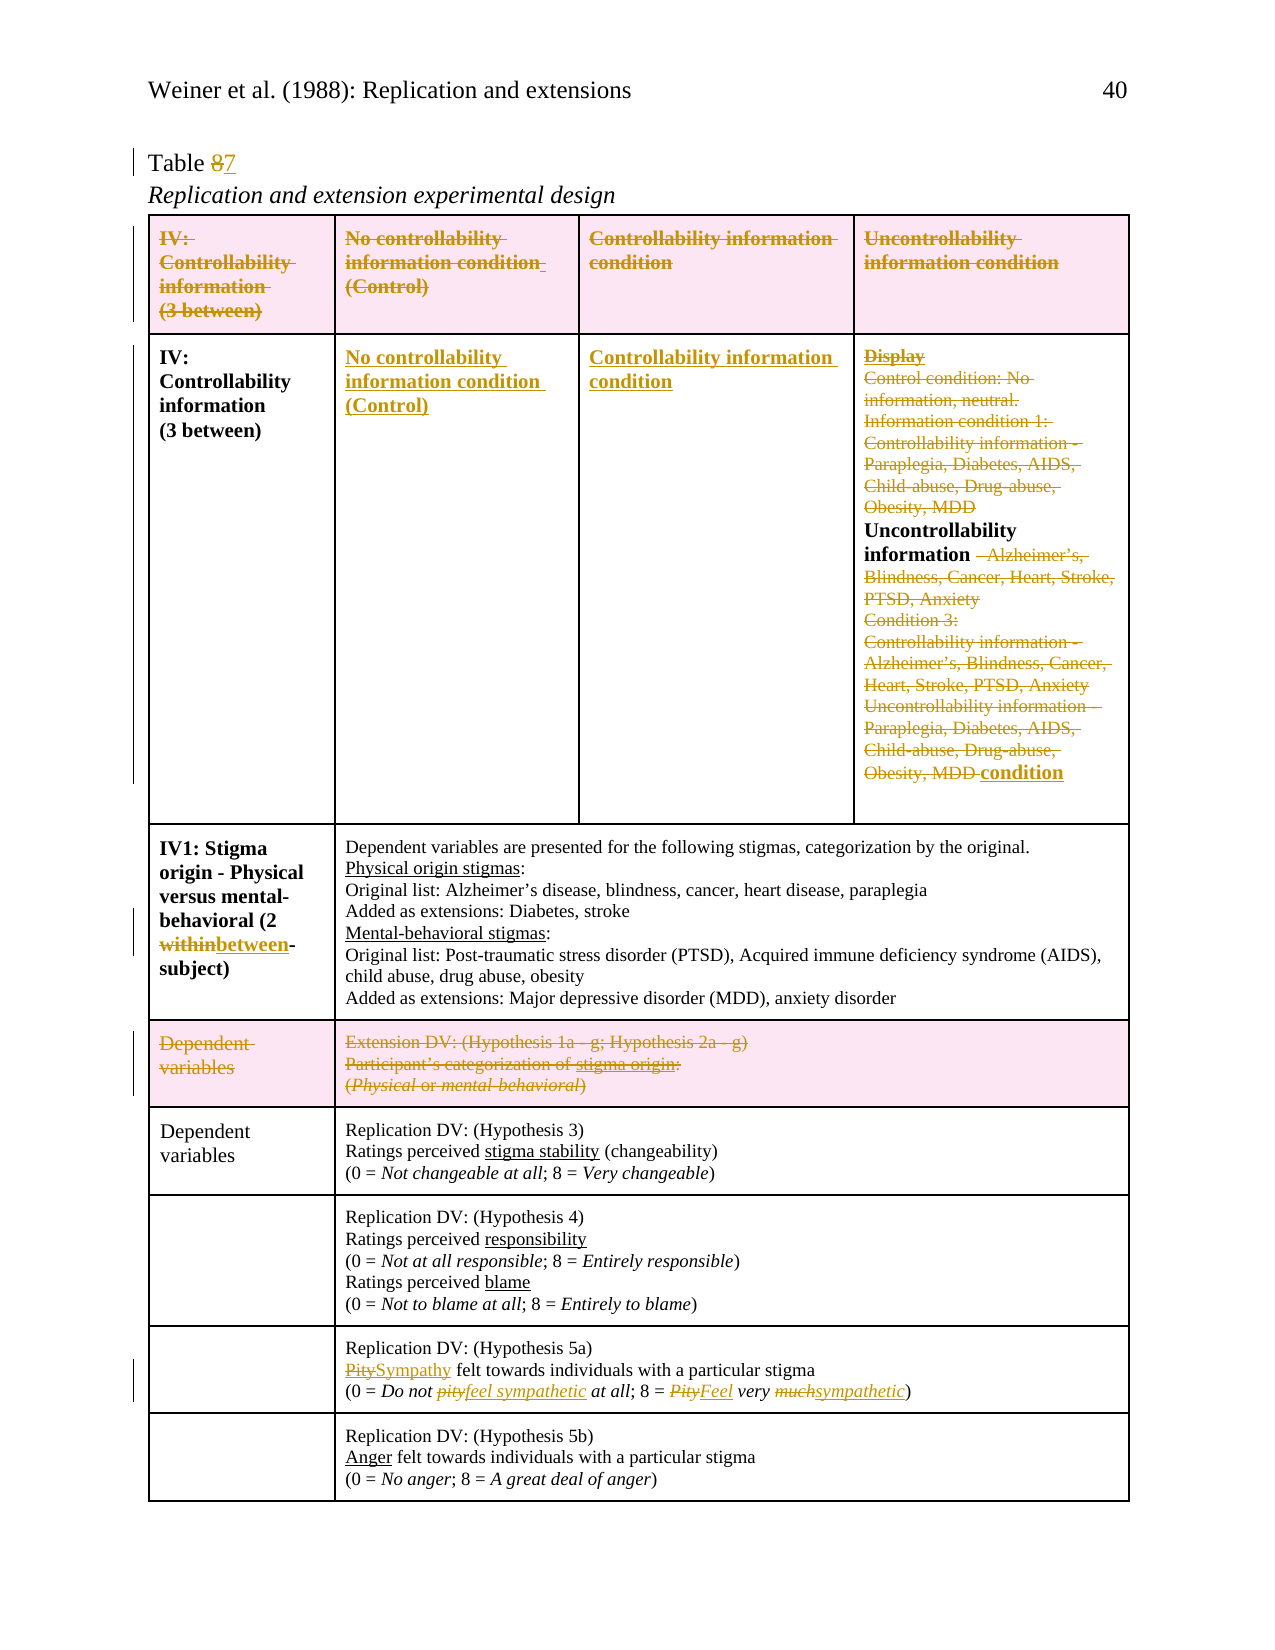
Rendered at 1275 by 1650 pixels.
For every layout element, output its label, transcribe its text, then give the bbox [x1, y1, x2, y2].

text Replication and extension experimental design [148, 181, 1127, 209]
table_cell IV1: Stigma origin - Physical versus mental-behavioral (2 -subject) [150, 825, 334, 1019]
table_cell [580, 335, 853, 823]
table_cell [150, 1414, 334, 1500]
table_cell [336, 335, 578, 823]
table_cell Replication DV: (Hypothesis 3) Ratings perceived stigma stability (changeability) (0 = Not changeable at all; 8 = Very changeable) [336, 1108, 1128, 1194]
table_cell IV: Controllability information (3 between) [150, 335, 334, 823]
table_cell Replication DV: (Hypothesis 4) Ratings perceived responsibility (0 = Not at all responsible; 8 = Entirely responsible) Ratings perceived blame (0 = Not to blame at all; 8 = Entirely to blame) [336, 1196, 1128, 1324]
text Table [148, 148, 1127, 176]
table_cell [150, 1196, 334, 1324]
table_cell Dependent variables are presented for the following stigmas, categorization by the original. Physical origin stigmas: Original list: Alzheimer’s disease, blindness, cancer, heart disease, paraplegia Added as extensions: Diabetes, stroke Mental-behavioral stigmas: Original list: Post-traumatic stress disorder (PTSD), Acquired immune deficiency syndrome (AIDS), child abuse, drug abuse, obesity Added as extensions: Major depressive disorder (MDD), anxiety disorder [336, 825, 1128, 1019]
table_cell Uncontrollability information [855, 335, 1128, 823]
table_cell Replication DV: (Hypothesis 5b) Anger felt towards individuals with a particular stigma (0 = No anger; 8 = A great deal of anger) [336, 1414, 1128, 1500]
table_cell Replication DV: (Hypothesis 5a) felt towards individuals with a particular stigma (0 = Do not at all; 8 = very ) [336, 1327, 1128, 1412]
table_cell [150, 1327, 334, 1412]
table_cell Dependent variables [150, 1108, 334, 1194]
